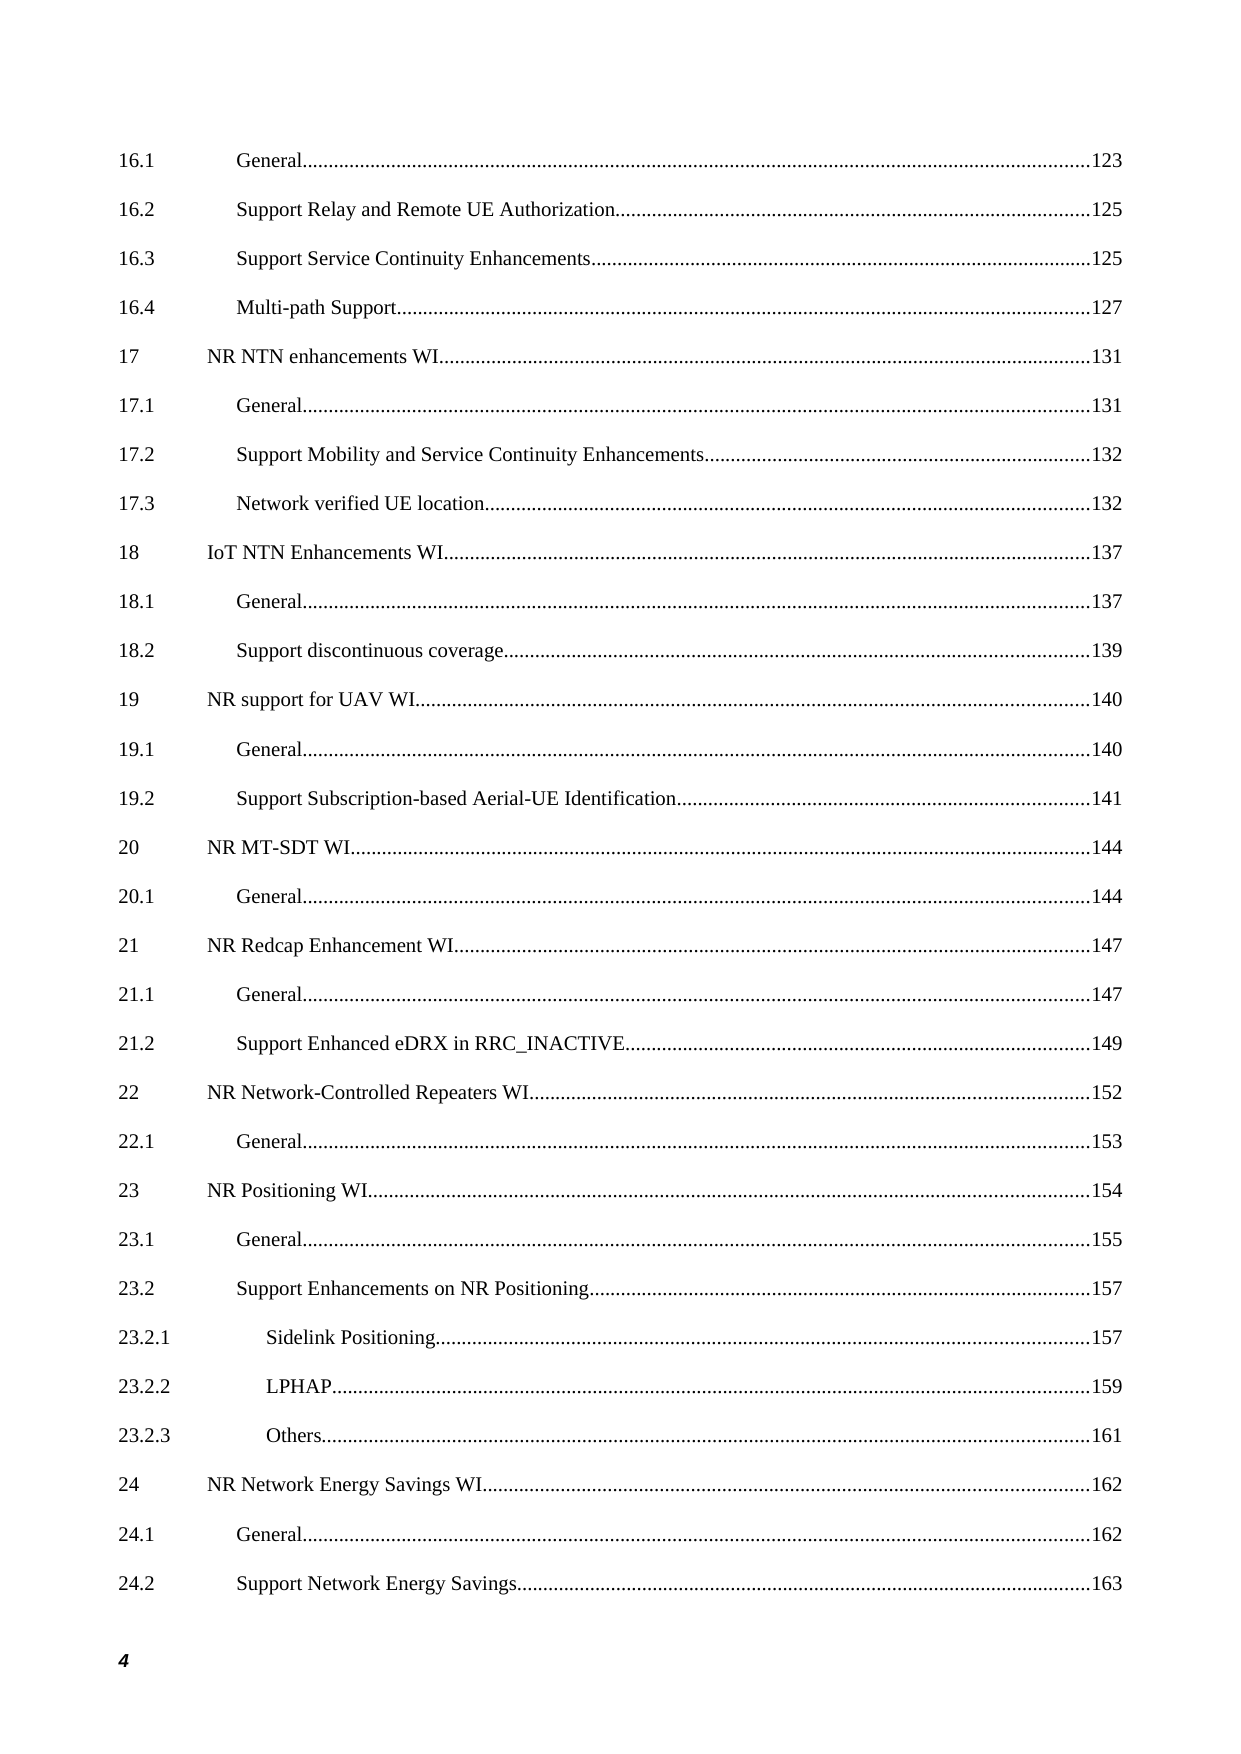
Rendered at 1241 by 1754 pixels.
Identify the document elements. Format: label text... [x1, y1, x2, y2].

text 24.1 General 162 [118, 1521, 1122, 1546]
text 17 NR NTN enhancements WI 131 [118, 344, 1078, 368]
text 18.2 Support discontinuous coverage 139 [118, 638, 1122, 662]
text 20 NR MT-SDT WI 144 [118, 834, 1078, 859]
text 21.1 General 147 [118, 982, 1122, 1006]
text 21 NR Redcap Enhancement WI 147 [118, 933, 1078, 957]
text 16.1 General 123 [118, 148, 1122, 172]
text 19 NR support for UAV WI 140 [118, 687, 1078, 711]
text 23.2.1 Sidelink Positioning 157 [118, 1325, 1122, 1349]
text 23.2.3 Others 161 [118, 1423, 1122, 1447]
text 22 NR Network-Controlled Repeaters WI 152 [118, 1080, 1078, 1104]
text 16.3 Support Service Continuity Enhancements 125 [118, 246, 1122, 270]
text 16.2 Support Relay and Remote UE Authorization 125 [118, 197, 1122, 221]
text 19.1 General 140 [118, 736, 1122, 761]
text 23.2 Support Enhancements on NR Positioning 157 [118, 1276, 1122, 1300]
text 19.2 Support Subscription-based Aerial-UE Identification 141 [118, 786, 1122, 809]
text 23 NR Positioning WI 154 [118, 1178, 1078, 1202]
text 18.1 General 137 [118, 589, 1122, 613]
text 24.2 Support Network Energy Savings 163 [118, 1571, 1122, 1594]
text 17.2 Support Mobility and Service Continuity Enhancements 132 [118, 442, 1122, 466]
text 21.2 Support Enhanced eDRX in RRC_INACTIVE 149 [118, 1031, 1122, 1055]
text 23.2.2 LPHAP 159 [118, 1374, 1122, 1398]
text 18 IoT NTN Enhancements WI 137 [118, 540, 1078, 564]
text 20.1 General 144 [118, 884, 1122, 908]
text 16.4 Multi-path Support 127 [118, 295, 1122, 319]
text 22.1 General 153 [118, 1129, 1122, 1153]
text 17.1 General 131 [118, 393, 1122, 417]
text 24 NR Network Energy Savings WI 162 [118, 1472, 1078, 1496]
text 17.3 Network verified UE location 132 [118, 491, 1122, 515]
text 23.1 General 155 [118, 1227, 1122, 1251]
